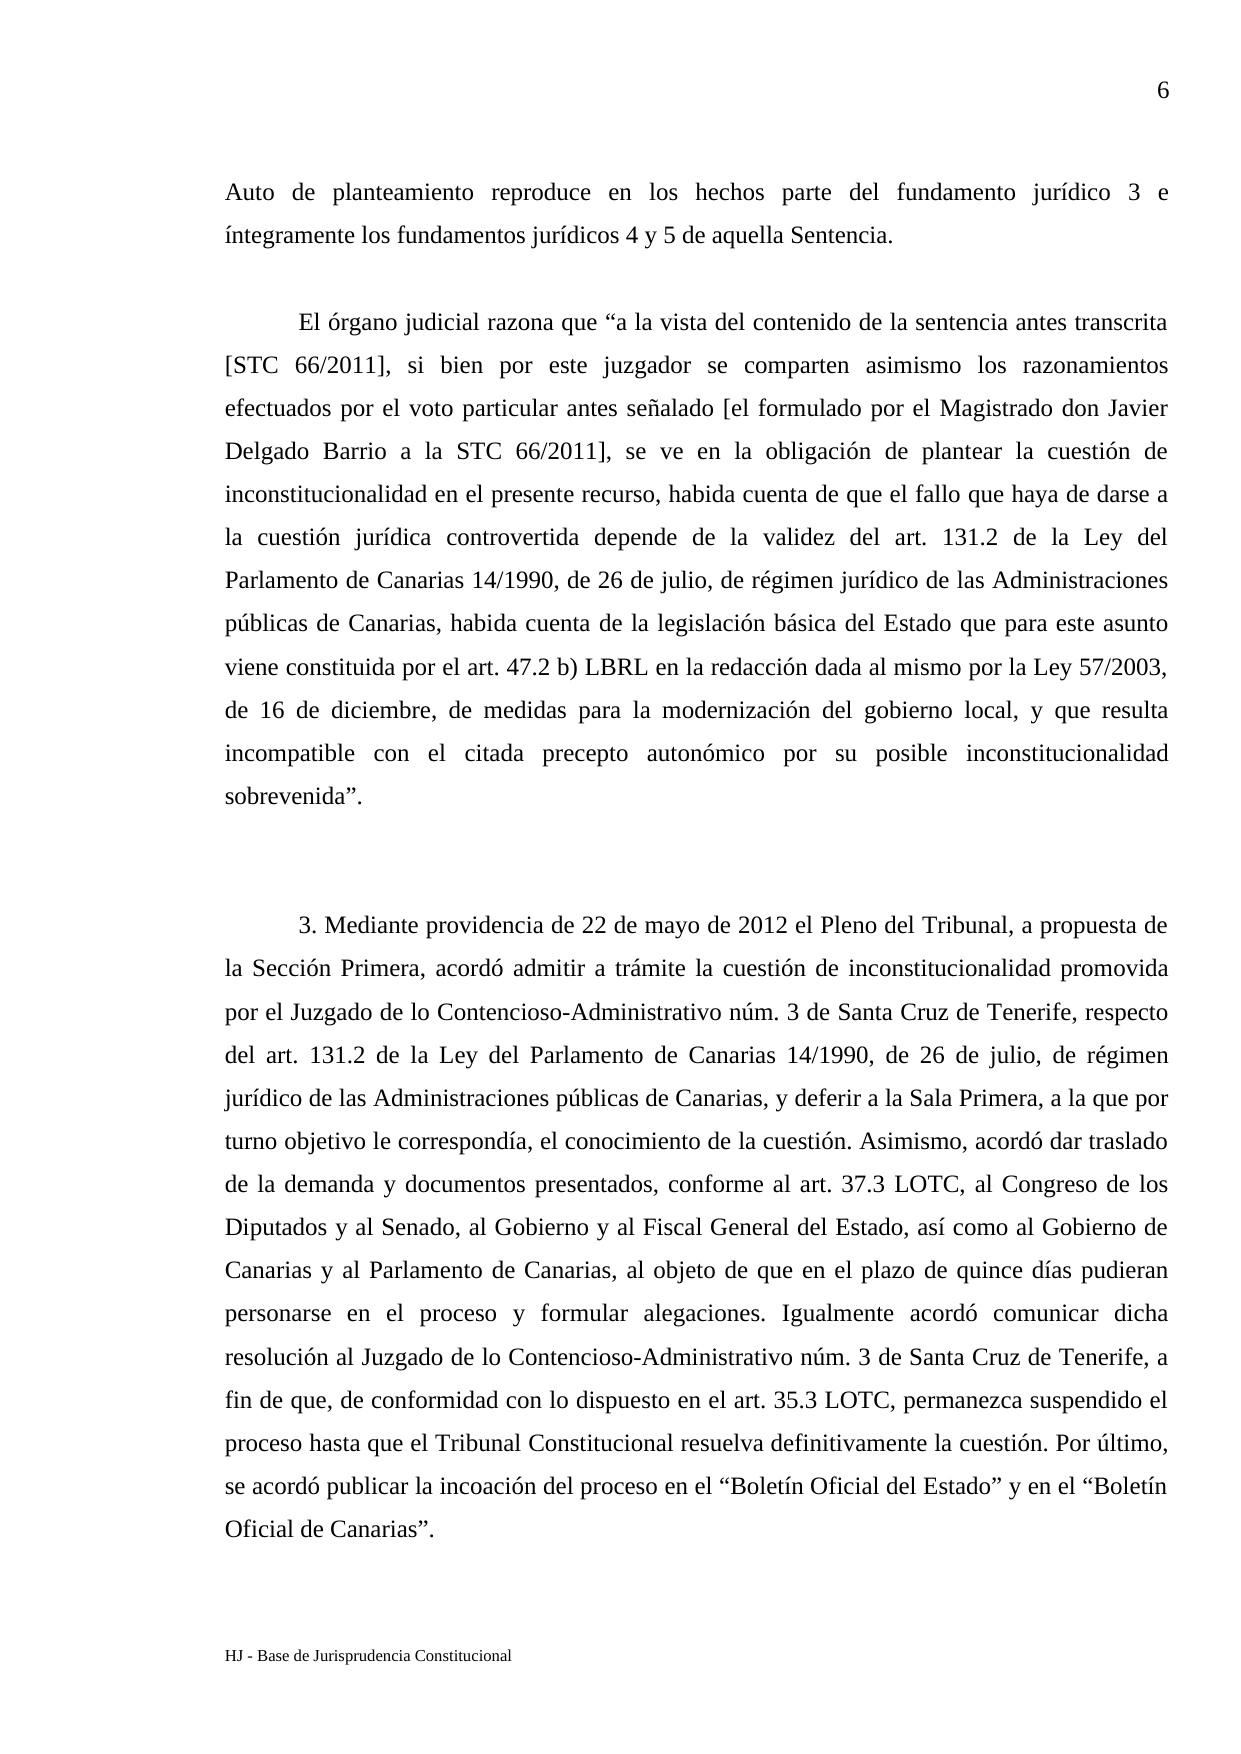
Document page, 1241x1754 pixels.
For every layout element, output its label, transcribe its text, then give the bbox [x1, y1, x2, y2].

text 3. Mediante providencia de 22 de mayo de 2012 el Pleno del Tribunal, a propuesta de la Sección Primera, acordó admitir a trámite la cuestión de inconstitucionalidad promovida por el Juzgado de lo Contencioso-Administrativo núm. 3 de Santa Cruz de Tenerife, respecto del art. 131.2 de la Ley del Parlamento de Canarias 14/1990, de 26 de julio, de régimen jurídico de las Administraciones públicas de Canarias, y deferir a la Sala Primera, a la que por turno objetivo le correspondía, el conocimiento de la cuestión. Asimismo, acordó dar traslado de la demanda y documentos presentados, conforme al art. 37.3 LOTC, al Congreso de los Diputados y al Senado, al Gobierno y al Fiscal General del Estado, así como al Gobierno de Canarias y al Parlamento de Canarias, al objeto de que en el plazo de quince días pudieran personarse en el proceso y formular alegaciones. Igualmente acordó comunicar dicha resolución al Juzgado de lo Contencioso-Administrativo núm. 3 de Santa Cruz de Tenerife, a fin de que, de conformidad con lo dispuesto en el art. 35.3 LOTC, permanezca suspendido el proceso hasta que el Tribunal Constitucional resuelva definitivamente la cuestión. Por último, se acordó publicar la incoación del proceso en el “Boletín Oficial del Estado” y en el “Boletín Oficial de Canarias”. [224, 910, 1169, 1543]
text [224, 177, 1169, 249]
text El órgano judicial razona que “a la vista del contenido de la sentencia antes transcrita [STC 66/2011], si bien por este juzgador se comparten asimismo los razonamientos efectuados por el voto particular antes señalado [el formulado por el Magistrado don Javier Delgado Barrio a la STC 66/2011], se ve en la obligación de plantear la cuestión de inconstitucionalidad en el presente recurso, habida cuenta de que el fallo que haya de darse a la cuestión jurídica controvertida depende de la validez del art. 131.2 de la Ley del Parlamento de Canarias 14/1990, de 26 de julio, de régimen jurídico de las Administraciones públicas de Canarias, habida cuenta de la legislación básica del Estado que para este asunto viene constituida por el art. 47.2 b) LBRL en la redacción dada al mismo por la Ley 57/2003, de 16 de diciembre, de medidas para la modernización del gobierno local, y que resulta incompatible con el citada precepto autonómico por su posible inconstitucionalidad sobrevenida”. [224, 307, 1169, 810]
